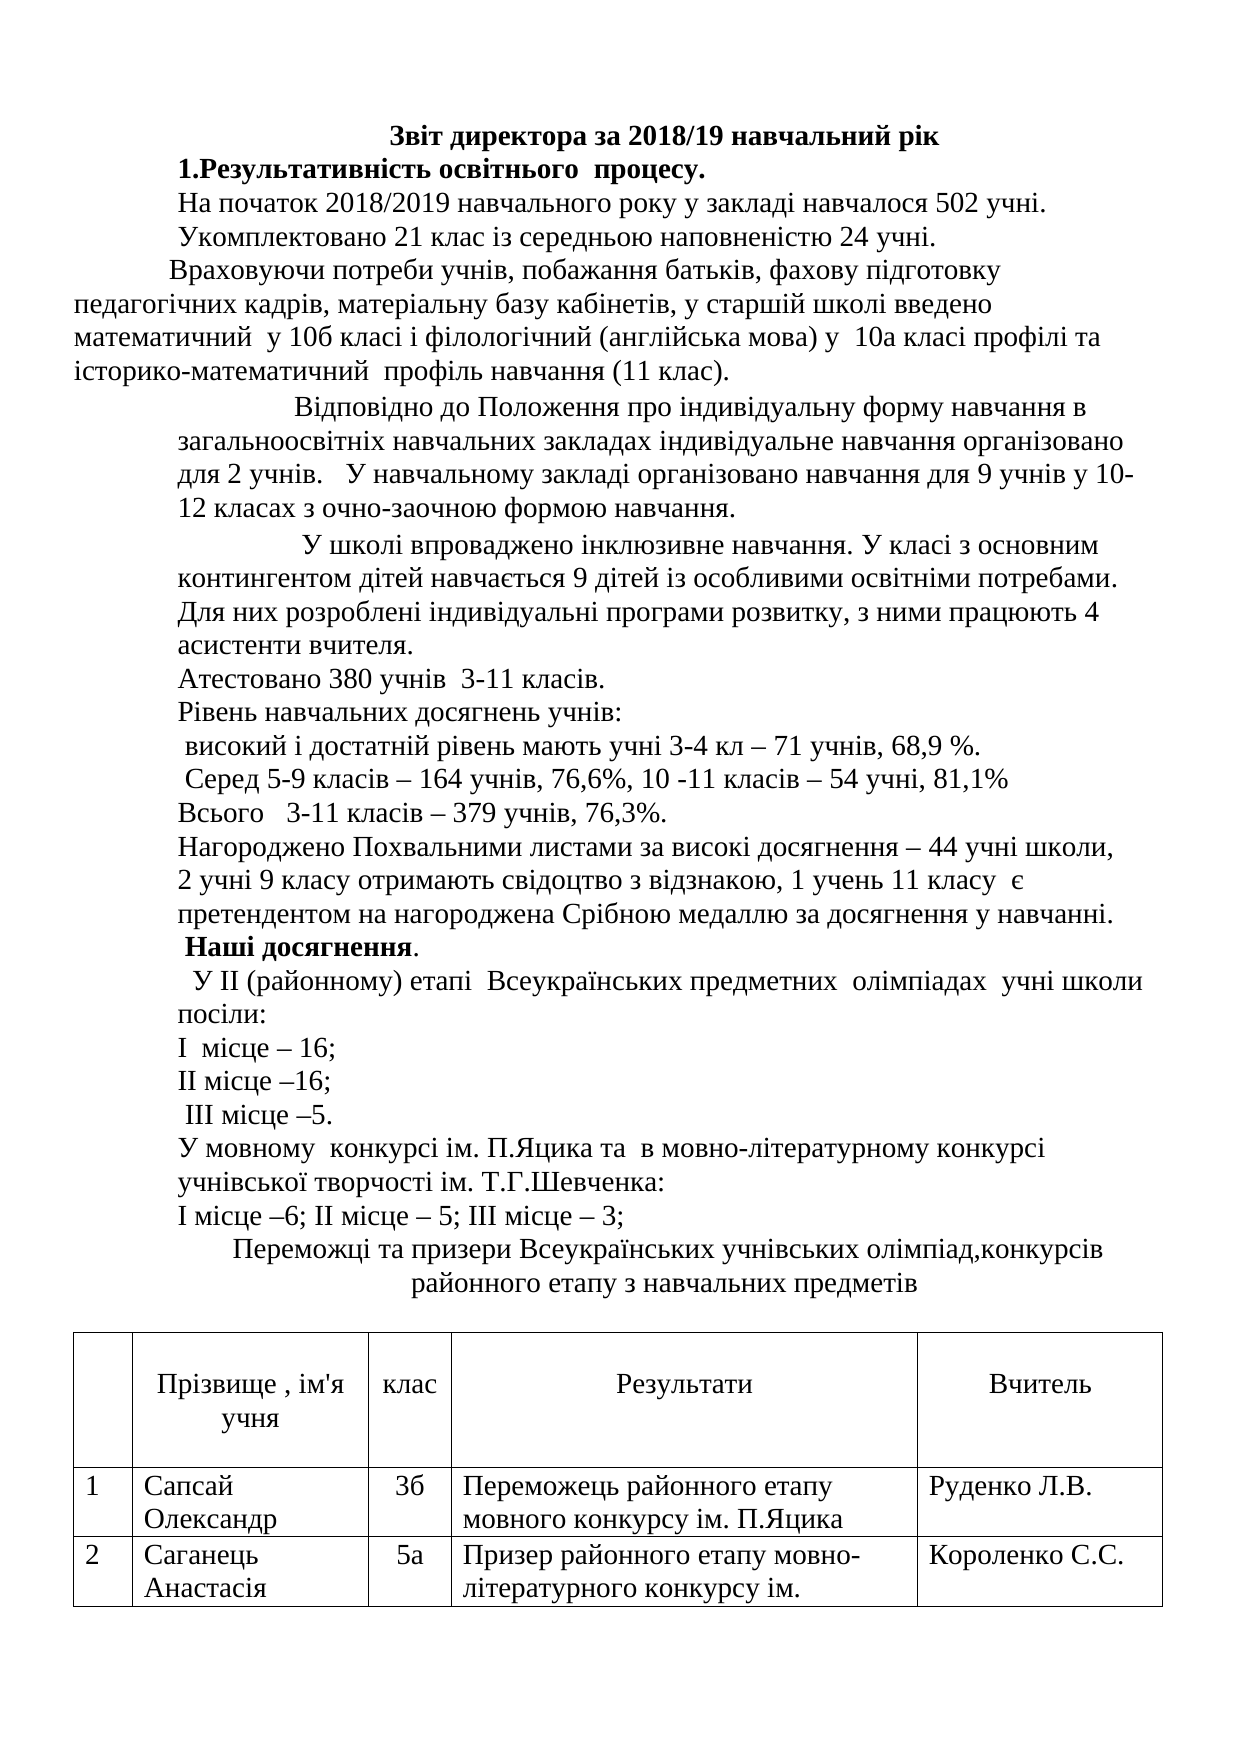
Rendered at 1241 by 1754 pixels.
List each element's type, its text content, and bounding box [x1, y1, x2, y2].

table_cell 5а [369, 1537, 451, 1606]
table_cell Сапсай Олександр [133, 1468, 368, 1536]
table_header Результати [452, 1333, 917, 1467]
text Звіт директора за 2018/19 навчальний рік [177, 118, 1152, 152]
text Відповідно до Положення про індивідуальну форму навчання в загальноосвітніх навчальних закладах індивідуальне навчання організовано для 2 учнів. У навчальному закладі організовано навчання для 9 учнів у 10-12 класах з очно-заочною формою навчання. [177, 389, 1152, 524]
text II місце –16; [177, 1063, 1152, 1097]
text Нагороджено Похвальними листами за високі досягнення – 44 учні школи, [177, 829, 1152, 862]
text I місце – 16; [177, 1030, 1152, 1063]
table_header Прізвище , ім'я учня [133, 1333, 368, 1467]
text У школі впроваджено інклюзивне навчання. У класі з основним контингентом дітей навчається 9 дітей із особливими освітніми потребами. Для них розроблені індивідуальні програми розвитку, з ними працюють 4 асистенти вчителя. [177, 527, 1152, 661]
table_header Вчитель [918, 1333, 1162, 1467]
text Переможці та призери Всеукраїнських учнівських олімпіад,конкурсів районного етапу з навчальних предметів [177, 1231, 1152, 1298]
table_cell 3б [369, 1468, 451, 1536]
table_cell 2 [74, 1537, 132, 1606]
table_cell Короленко С.С. [918, 1537, 1162, 1606]
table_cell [452, 1537, 917, 1606]
text 2 учні 9 класу отримають свідоцтво з відзнакою, 1 учень 11 класу є претендентом на нагороджена Срібною медаллю за досягнення у навчанні. [177, 862, 1152, 929]
table_header [74, 1333, 132, 1467]
table_cell 1 [74, 1468, 132, 1536]
text I місце –6; II місце – 5; III місце – 3; [177, 1198, 1152, 1231]
text Наші досягнення. [177, 929, 1152, 963]
text У мовному конкурсі ім. П.Яцика та в мовно-літературному конкурсі учнівської творчості ім. Т.Г.Шевченка: [177, 1131, 1152, 1198]
table_cell Переможець районного етапу мовного конкурсу ім. П.Яцика [452, 1468, 917, 1536]
table_cell Саганець Анастасія [133, 1537, 368, 1606]
text Всього 3-11 класів – 379 учнів, 76,3%. [177, 795, 1152, 829]
text Атестовано 380 учнів 3-11 класів. [177, 661, 1152, 694]
table_header клас [369, 1333, 451, 1467]
text Серед 5-9 класів – 164 учнів, 76,6%, 10 -11 класів – 54 учні, 81,1% [177, 762, 1152, 795]
text Враховуючи потреби учнів, побажання батьків, фахову підготовку педагогічних кадрів, матеріальну базу кабінетів, у старшій школі введено математичний у 10б класі і філологічний (англійська мова) у 10а класі профілі та історико-математичний профіль навчання (11 клас). [74, 252, 1167, 386]
text Рівень навчальних досягнень учнів: [177, 694, 1152, 728]
table_cell Руденко Л.В. [918, 1468, 1162, 1536]
text III місце –5. [177, 1097, 1152, 1131]
text На початок 2018/2019 навчального року у закладі навчалося 502 учні. Укомплектовано 21 клас із середньою наповненістю 24 учні. [177, 185, 1152, 252]
text 1.Результативність освітнього процесу. [177, 152, 1152, 185]
text У II (районному) етапі Всеукраїнських предметних олімпіадах учні школи посіли: [177, 963, 1152, 1030]
text високий і достатній рівень мають учні 3-4 кл – 71 учнів, 68,9 %. [177, 728, 1152, 762]
